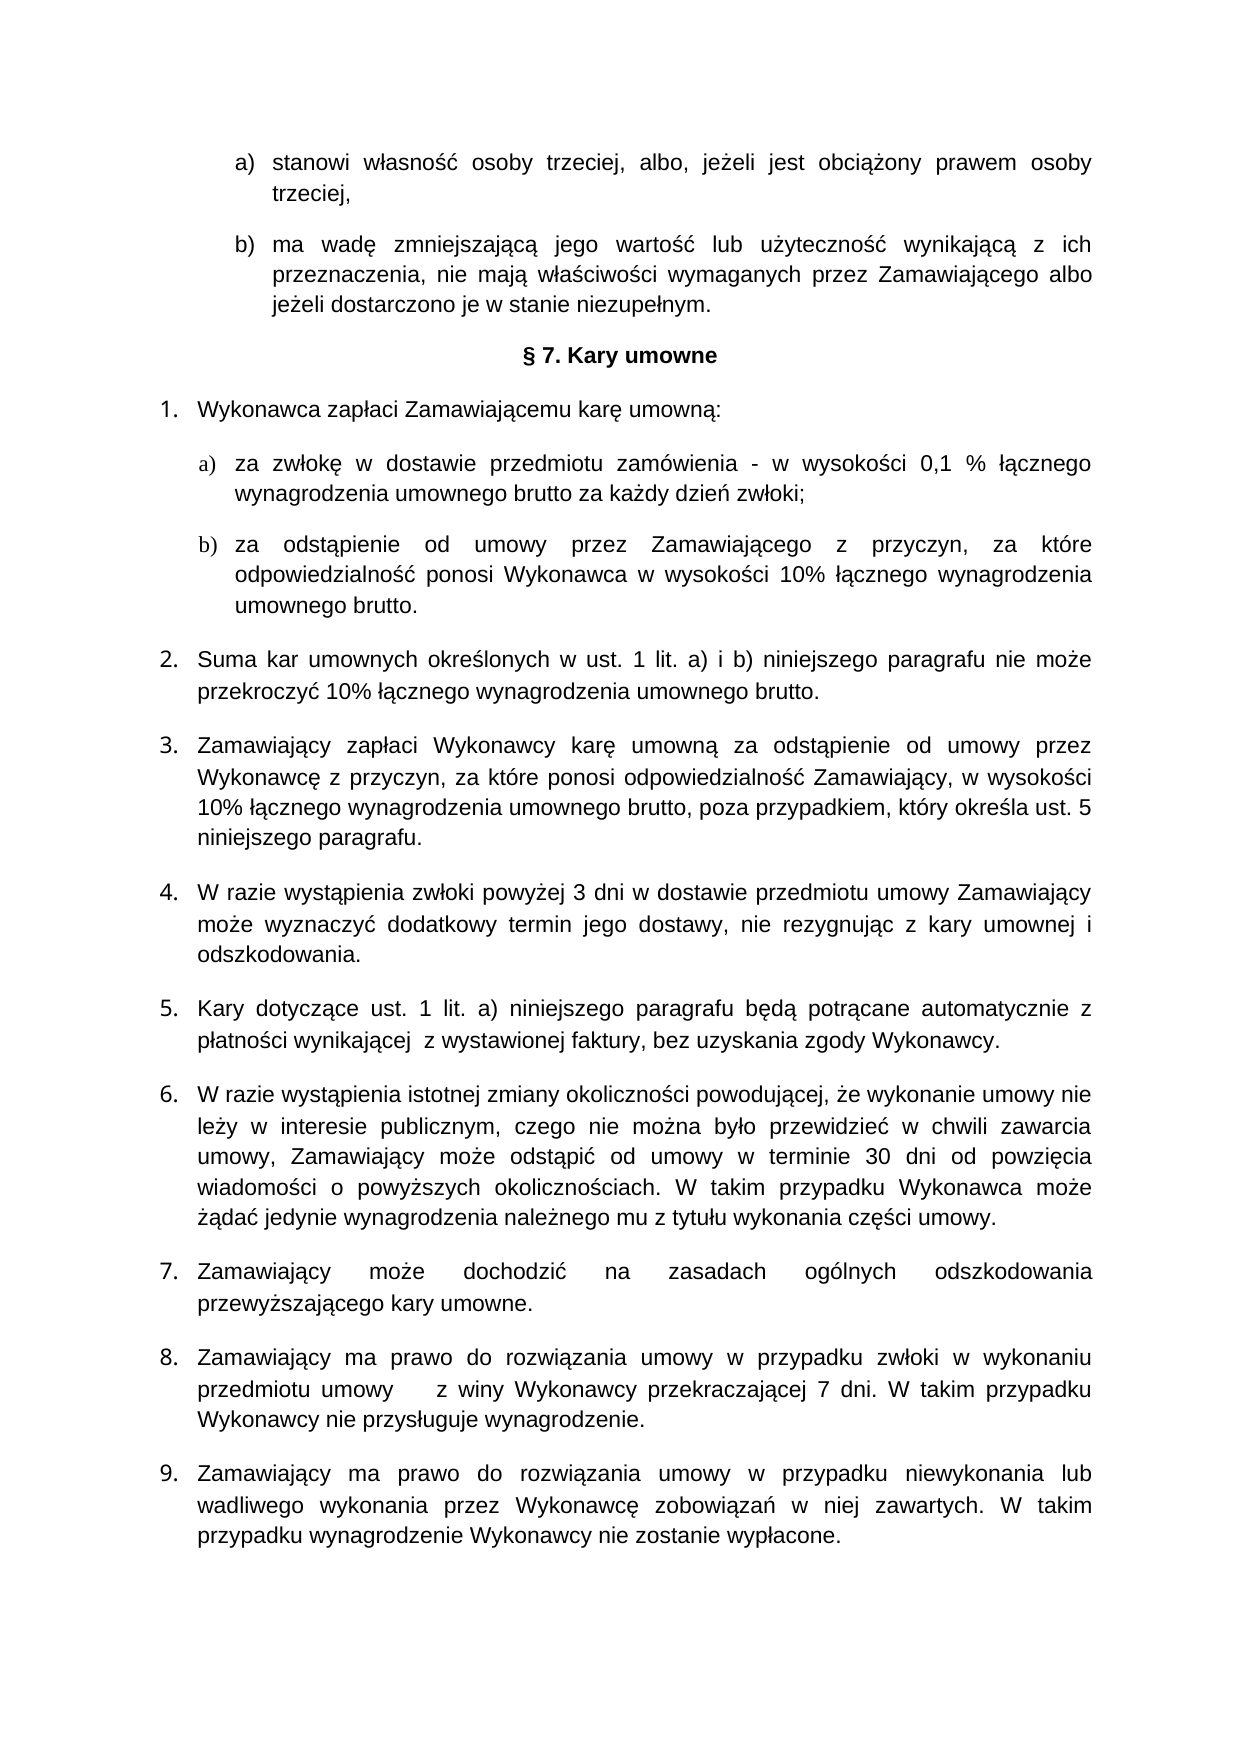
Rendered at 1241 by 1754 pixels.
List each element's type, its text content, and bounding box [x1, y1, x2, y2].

list stanowi własność osoby trzeciej, albo, jeżeli jest obciążony prawem osoby trzeciej, [234, 149, 1092, 206]
list Kary dotyczące ust. 1 lit. a) niniejszego paragrafu będą potrącane automatycznie z płatności wynikającej z wystawionej faktury, bez uzyskania zgody Wykonawcy. [159, 992, 1092, 1053]
list W razie wystąpienia zwłoki powyżej 3 dni w dostawie przedmiotu umowy Zamawiający może wyznaczyć dodatkowy termin jego dostawy, nie rezygnując z kary umownej i odszkodowania. [159, 875, 1092, 967]
list ma wadę zmniejszającą jego wartość lub użyteczność wynikającą z ich przeznaczenia, nie mają właściwości wymaganych przez Zamawiającego albo jeżeli dostarczono je w stanie niezupełnym. [234, 231, 1092, 317]
list Zamawiający ma prawo do rozwiązania umowy w przypadku zwłoki w wykonaniu przedmiotu umowy z winy Wykonawcy przekraczającej 7 dni. W takim przypadku Wykonawcy nie przysługuje wynagrodzenie. [159, 1341, 1092, 1432]
list Wykonawca zapłaci Zamawiającemu karę umowną: [159, 393, 1092, 424]
list za zwłokę w dostawie przedmiotu zamówienia - w wysokości 0,1 % łącznego wynagrodzenia umownego brutto za każdy dzień zwłoki; [198, 450, 1092, 506]
list Zamawiający zapłaci Wykonawcy karę umowną za odstąpienie od umowy przez Wykonawcę z przyczyn, za które ponosi odpowiedzialność Zamawiający, w wysokości 10% łącznego wynagrodzenia umownego brutto, poza przypadkiem, który określa ust. 5 niniejszego paragrafu. [159, 729, 1092, 851]
list W razie wystąpienia istotnej zmiany okoliczności powodującej, że wykonanie umowy nie leży w interesie publicznym, czego nie można było przewidzieć w chwili zawarcia umowy, Zamawiający może odstąpić od umowy w terminie 30 dni od powzięcia wiadomości o powyższych okolicznościach. W takim przypadku Wykonawca może żądać jedynie wynagrodzenia należnego mu z tytułu wykonania części umowy. [159, 1078, 1092, 1230]
list Zamawiający ma prawo do rozwiązania umowy w przypadku niewykonania lub wadliwego wykonania przez Wykonawcę zobowiązań w niej zawartych. W takim przypadku wynagrodzenie Wykonawcy nie zostanie wypłacone. [159, 1457, 1092, 1549]
list Suma kar umownych określonych w ust. 1 lit. a) i b) niniejszego paragrafu nie może przekroczyć 10% łącznego wynagrodzenia umownego brutto. [159, 643, 1092, 704]
list Zamawiający może dochodzić na zasadach ogólnych odszkodowania przewyższającego kary umowne. [159, 1255, 1092, 1316]
text § 7. Kary umowne [148, 342, 1092, 368]
list za odstąpienie od umowy przez Zamawiającego z przyczyn, za które odpowiedzialność ponosi Wykonawca w wysokości 10% łącznego wynagrodzenia umownego brutto. [198, 531, 1092, 618]
